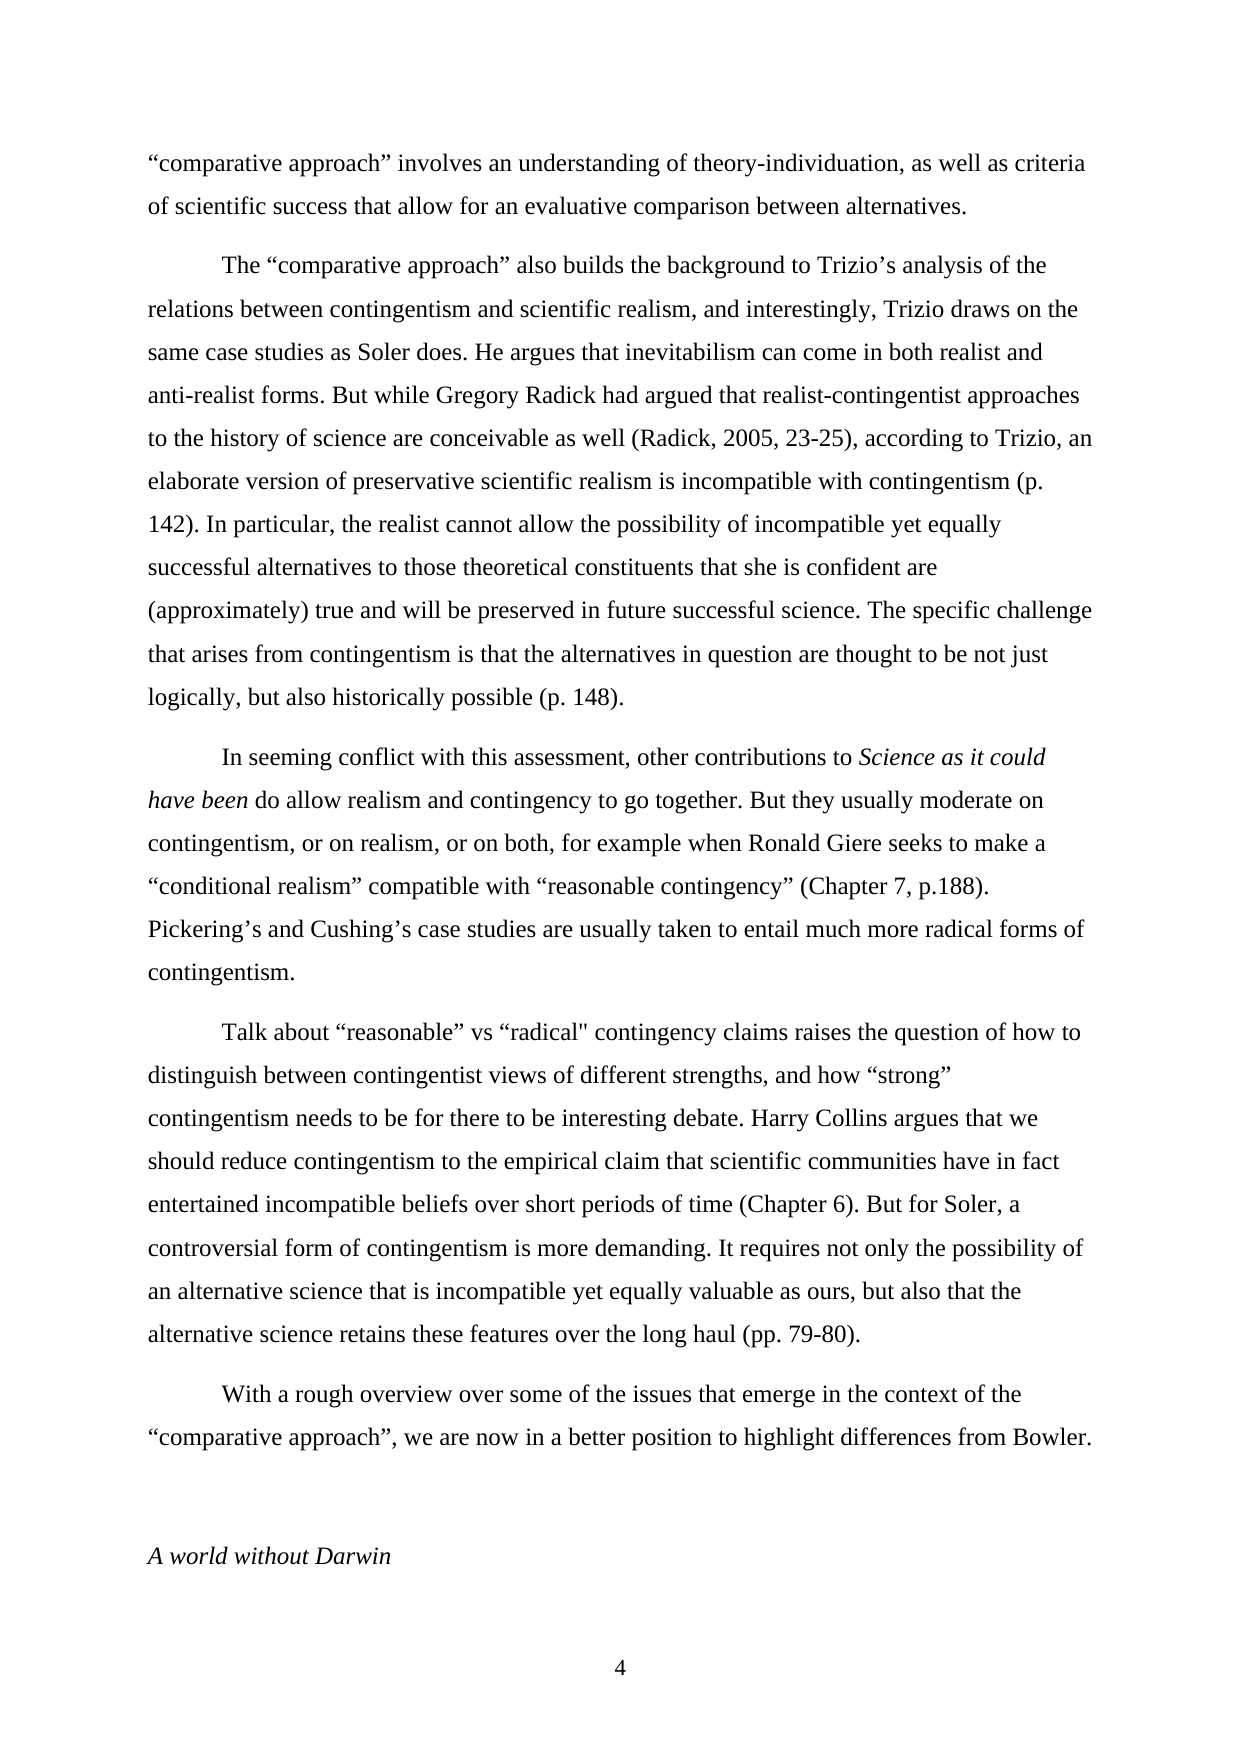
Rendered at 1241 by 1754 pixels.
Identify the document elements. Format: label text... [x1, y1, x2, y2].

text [148, 148, 1093, 219]
text A world without Darwin [148, 1541, 1093, 1570]
text With a rough overview over some of the issues that emerge in the context of the “comparative approach”, we are now in a better position to highlight differences from Bowler. [148, 1379, 1093, 1451]
text The “comparative approach” also builds the background to Trizio’s analysis of the relations between contingentism and scientific realism, and interestingly, Trizio draws on the same case studies as Soler does. He argues that inevitabilism can come in both realist and anti-realist forms. But while Gregory Radick had argued that realist-contingentist approaches to the history of science are conceivable as well (Radick, 2005, 23-25), according to Trizio, an elaborate version of preservative scientific realism is incompatible with contingentism (p. 142). In particular, the realist cannot allow the possibility of incompatible yet equally successful alternatives to those theoretical constituents that she is confident are (approximately) true and will be preserved in future successful science. The specific challenge that arises from contingentism is that the alternatives in question are thought to be not just logically, but also historically possible (p. 148). [148, 251, 1093, 711]
text In seeming conflict with this assessment, other contributions to Science as it could have been do allow realism and contingency to go together. But they usually moderate on contingentism, or on realism, or on both, for example when Ronald Giere seeks to make a “conditional realism” compatible with “reasonable contingency” (Chapter 7, p.188). Pickering’s and Cushing’s case studies are usually taken to entail much more radical forms of contingentism. [148, 742, 1093, 986]
text Talk about “reasonable” vs “radical" contingency claims raises the question of how to distinguish between contingentist views of different strengths, and how “strong” contingentism needs to be for there to be interesting debate. Harry Collins argues that we should reduce contingentism to the empirical claim that scientific communities have in fact entertained incompatible beliefs over short periods of time (Chapter 6). But for Soler, a controversial form of contingentism is more demanding. It requires not only the possibility of an alternative science that is incompatible yet equally valuable as ours, but also that the alternative science retains these features over the long haul (pp. 79-80). [148, 1017, 1093, 1348]
